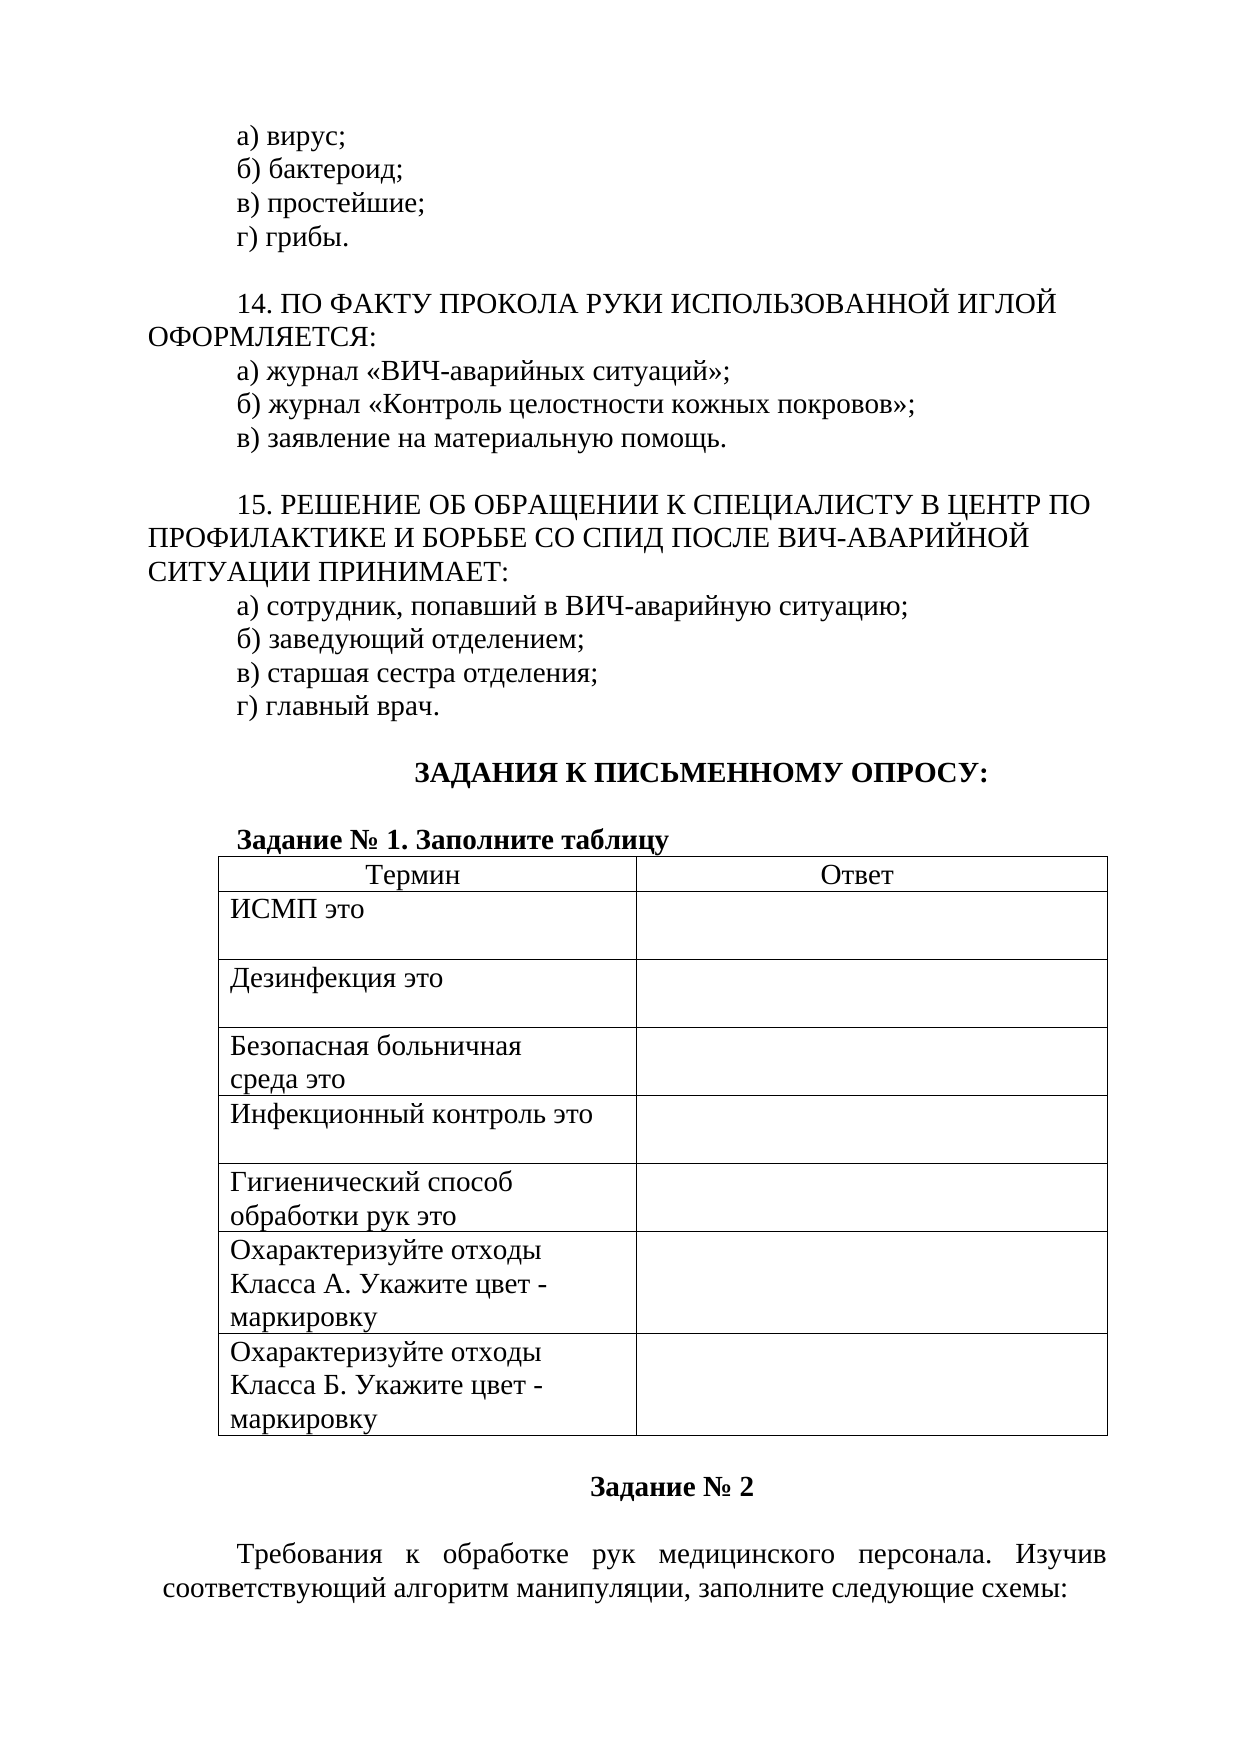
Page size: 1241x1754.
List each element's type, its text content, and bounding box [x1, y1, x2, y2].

text в) заявление на материальную помощь. [148, 420, 1167, 453]
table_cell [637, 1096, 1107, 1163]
text а) сотрудник, попавший в ВИЧ-аварийную ситуацию; [148, 588, 1167, 621]
text Задание № 1. Заполните таблицу [148, 822, 1167, 856]
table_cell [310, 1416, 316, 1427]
text б) заведующий отделением; [148, 621, 1167, 655]
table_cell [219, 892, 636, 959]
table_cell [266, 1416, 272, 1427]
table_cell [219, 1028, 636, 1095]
text Задание № 2 [162, 1469, 1107, 1503]
text ЗАДАНИЯ К ПИСЬМЕННОМУ ОПРОСУ: [148, 755, 1167, 789]
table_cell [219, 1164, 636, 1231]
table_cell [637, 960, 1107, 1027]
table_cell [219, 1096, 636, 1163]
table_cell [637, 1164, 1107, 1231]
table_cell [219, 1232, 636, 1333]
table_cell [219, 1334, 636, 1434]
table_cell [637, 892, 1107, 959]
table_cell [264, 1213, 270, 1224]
text а) вирус; [148, 118, 1167, 152]
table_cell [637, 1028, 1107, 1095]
text а) журнал «ВИЧ-аварийных ситуаций»; [148, 353, 1167, 386]
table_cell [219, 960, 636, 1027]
text б) журнал «Контроль целостности кожных покровов»; [148, 386, 1167, 420]
text в) простейшие; [148, 185, 1167, 219]
text в) старшая сестра отделения; [148, 655, 1167, 688]
text г) главный врач. [148, 688, 1167, 722]
text Требования к обработке рук медицинского персонала. Изучив соответствующий алгоритм манипуляции, заполните следующие схемы: [162, 1536, 1107, 1603]
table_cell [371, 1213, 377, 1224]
text 14. По факту прокола руки использованной иглой оформляется: [148, 286, 1167, 353]
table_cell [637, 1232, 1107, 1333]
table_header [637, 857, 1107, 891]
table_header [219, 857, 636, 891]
text б) бактероид; [148, 152, 1167, 185]
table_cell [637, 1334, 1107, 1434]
text 15. Решение об обращении к специалисту в Центр по профилактике и борьбе со СПИД после ВИЧ-аварийной ситуации принимает: [148, 487, 1167, 588]
text г) грибы. [148, 219, 1167, 252]
